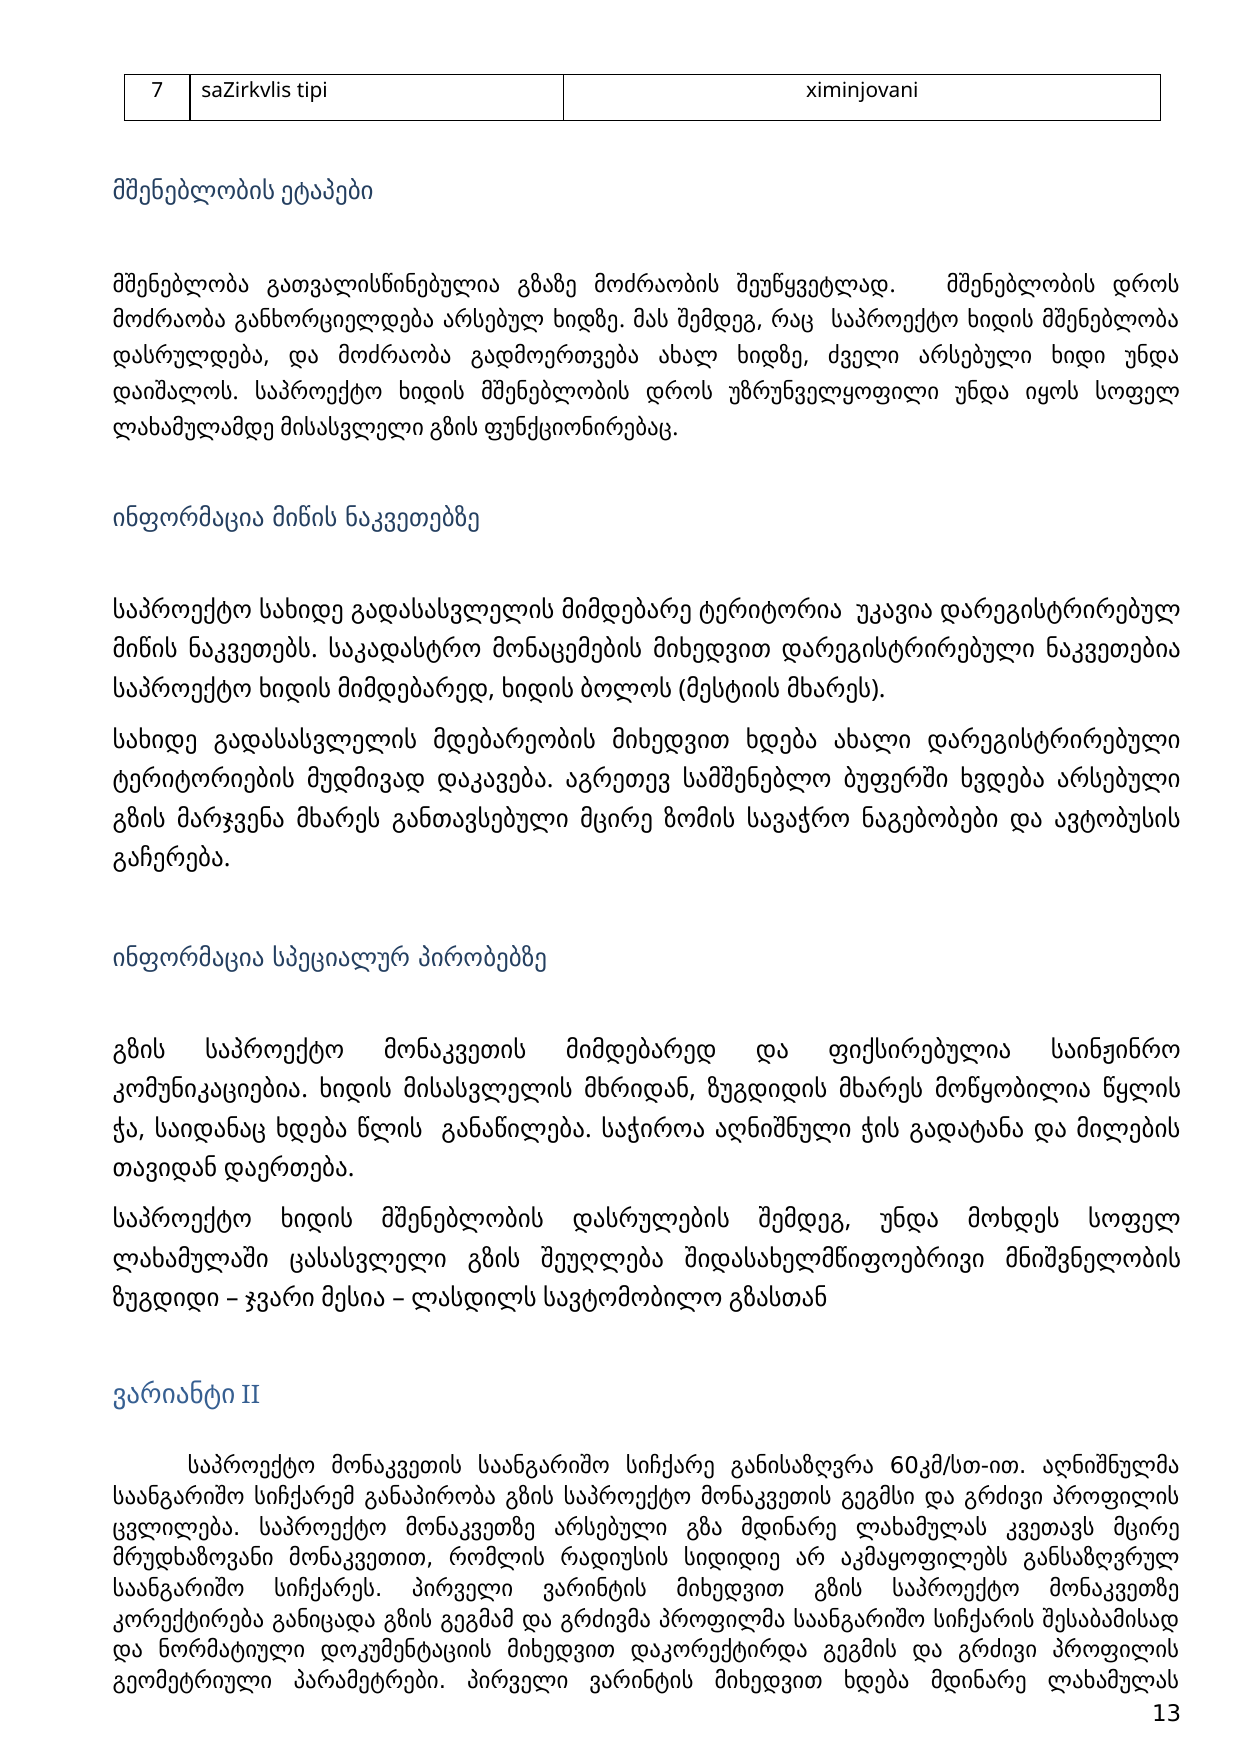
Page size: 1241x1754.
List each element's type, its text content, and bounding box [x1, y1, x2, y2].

subtitle ინფორმაცია მიწის ნაკვეთებზე [112, 503, 1181, 532]
subtitle მშენებლობის ეტაპები [112, 173, 1181, 207]
table_cell ximinjovani [564, 75, 1160, 120]
table_cell saZirkvlis tipi [191, 75, 563, 120]
text მშენებლობა გათვალისწინებულია გზაზე მოძრაობის შეუწყვეტლად. მშენებლობის დროს მოძრაობა განხორციელდება არსებულ ხიდზე. მას შემდეგ, რაც საპროექტო ხიდის მშენებლობა დასრულდება, და მოძრაობა გადმოერთვება ახალ ხიდზე, ძველი არსებული ხიდი უნდა დაიშალოს. საპროექტო ხიდის მშენებლობის დროს უზრუნველყოფილი უნდა იყოს სოფელ ლახამულამდე მისასვლელი გზის ფუნქციონირებაც. [112, 267, 1181, 442]
list საპროექტო სახიდე გადასასვლელის მიმდებარე ტერიტორია უკავია დარეგისტრირებულ მიწის ნაკვეთებს. საკადასტრო მონაცემების მიხედვით დარეგისტრირებული ნაკვეთებია საპროექტო ხიდის მიმდებარედ, ხიდის ბოლოს (მესტიის მხარეს). [112, 592, 1181, 704]
text საპროექტო ხიდის მშენებლობის დასრულების შემდეგ, უნდა მოხდეს სოფელ ლახამულაში ცასასვლელი გზის შეუღლება შიდასახელმწიფოებრივი მნიშვნელობის ზუგდიდი – ჯვარი მესია – ლასდილს სავტომობილო გზასთან [112, 1201, 1181, 1313]
subtitle ვარიანტი II [112, 1374, 1181, 1411]
list სახიდე გადასასვლელის მდებარეობის მიხედვით ხდება ახალი დარეგისტრირებული ტერიტორიების მუდმივად დაკავება. აგრეთევ სამშენებლო ბუფერში ხვდება არსებული გზის მარჯვენა მხარეს განთავსებული მცირე ზომის სავაჭრო ნაგებობები და ავტობუსის გაჩერება. [112, 722, 1181, 873]
table_cell 7 [125, 75, 189, 120]
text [112, 1453, 1181, 1694]
subtitle ინფორმაცია სპეციალურ პირობებზე [112, 943, 1181, 972]
text გზის საპროექტო მონაკვეთის მიმდებარედ და ფიქსირებულია საინჟინრო კომუნიკაციებია. ხიდის მისასვლელის მხრიდან, ზუგდიდის მხარეს მოწყობილია წყლის ჭა, საიდანაც ხდება წლის განაწილება. საჭიროა აღნიშნული ჭის გადატანა და მილების თავიდან დაერთება. [112, 1032, 1181, 1183]
